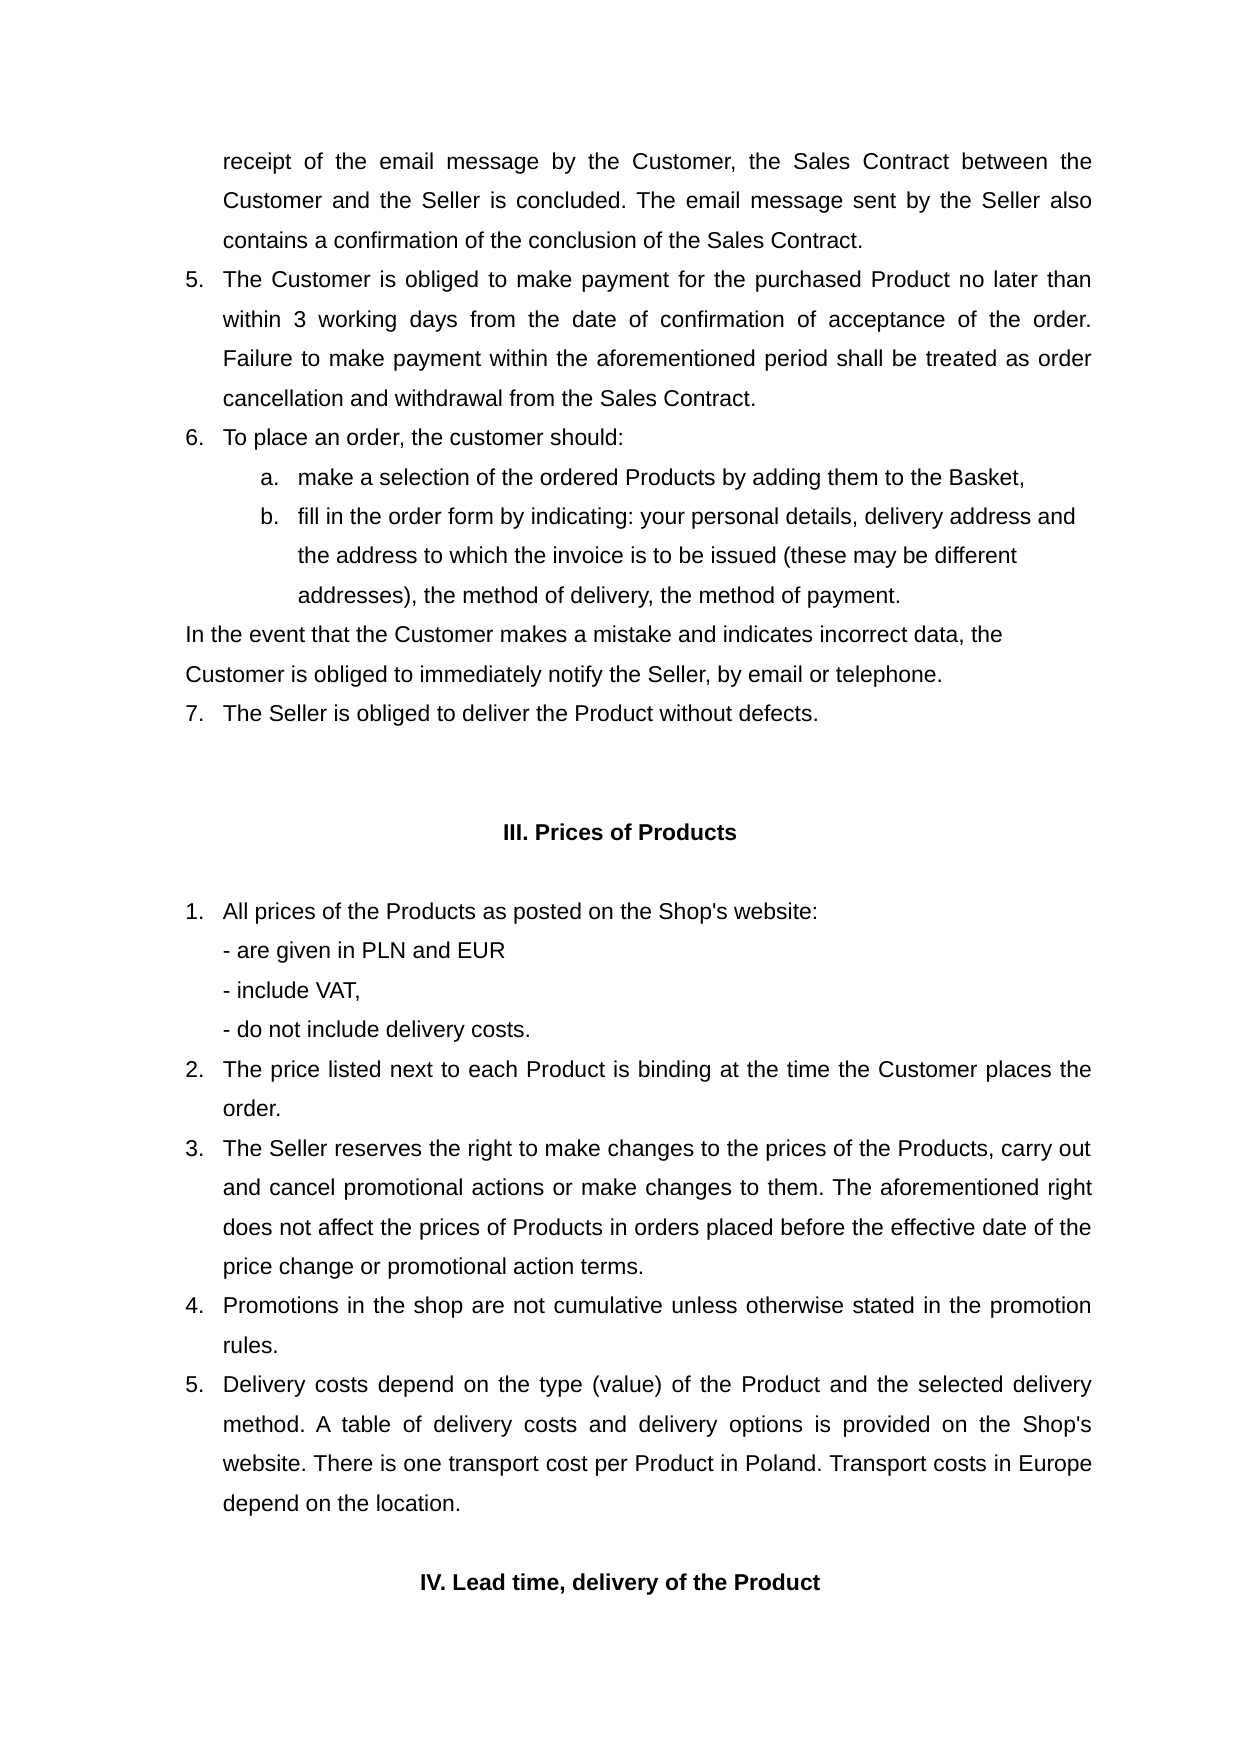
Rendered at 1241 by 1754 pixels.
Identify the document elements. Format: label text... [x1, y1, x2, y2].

list The Seller is obliged to deliver the Product without defects. [185, 700, 1093, 727]
text - do not include delivery costs. [223, 1016, 1093, 1042]
list To place an order, the customer should: [185, 424, 1093, 450]
list fill in the order form by indicating: your personal details, delivery address and the address to which the invoice is to be issued (these may be different addresses), the method of delivery, the method of payment. [260, 503, 1093, 608]
text In the event that the Customer makes a mistake and indicates incorrect data, the Customer is obliged to immediately notify the Seller, by email or telephone. [185, 621, 1093, 687]
list Promotions in the shop are not cumulative unless otherwise stated in the promotion rules. [185, 1292, 1093, 1358]
text - include VAT, [223, 977, 1093, 1003]
list Delivery costs depend on the type (value) of the Product and the selected delivery method. A table of delivery costs and delivery options is provided on the Shop's website. There is one transport cost per Product in Poland. Transport costs in Europe depend on the location. [185, 1371, 1093, 1516]
text III. Prices of Products [148, 819, 1093, 845]
text IV. Lead time, delivery of the Product [148, 1569, 1093, 1595]
list make a selection of the ordered Products by adding them to the Basket, [260, 463, 1093, 490]
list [185, 148, 1093, 253]
list The price listed next to each Product is binding at the time the Customer places the order. [185, 1056, 1093, 1121]
list The Seller reserves the right to make changes to the prices of the Products, carry out and cancel promotional actions or make changes to them. The aforementioned right does not affect the prices of Products in orders placed before the effective date of the price change or promotional action terms. [185, 1134, 1093, 1279]
list All prices of the Products as posted on the Shop's website: [185, 898, 1093, 924]
text - are given in PLN and EUR [223, 937, 1093, 963]
list The Customer is obliged to make payment for the purchased Product no later than within 3 working days from the date of confirmation of acceptance of the order. Failure to make payment within the aforementioned period shall be treated as order cancellation and withdrawal from the Sales Contract. [185, 266, 1093, 411]
